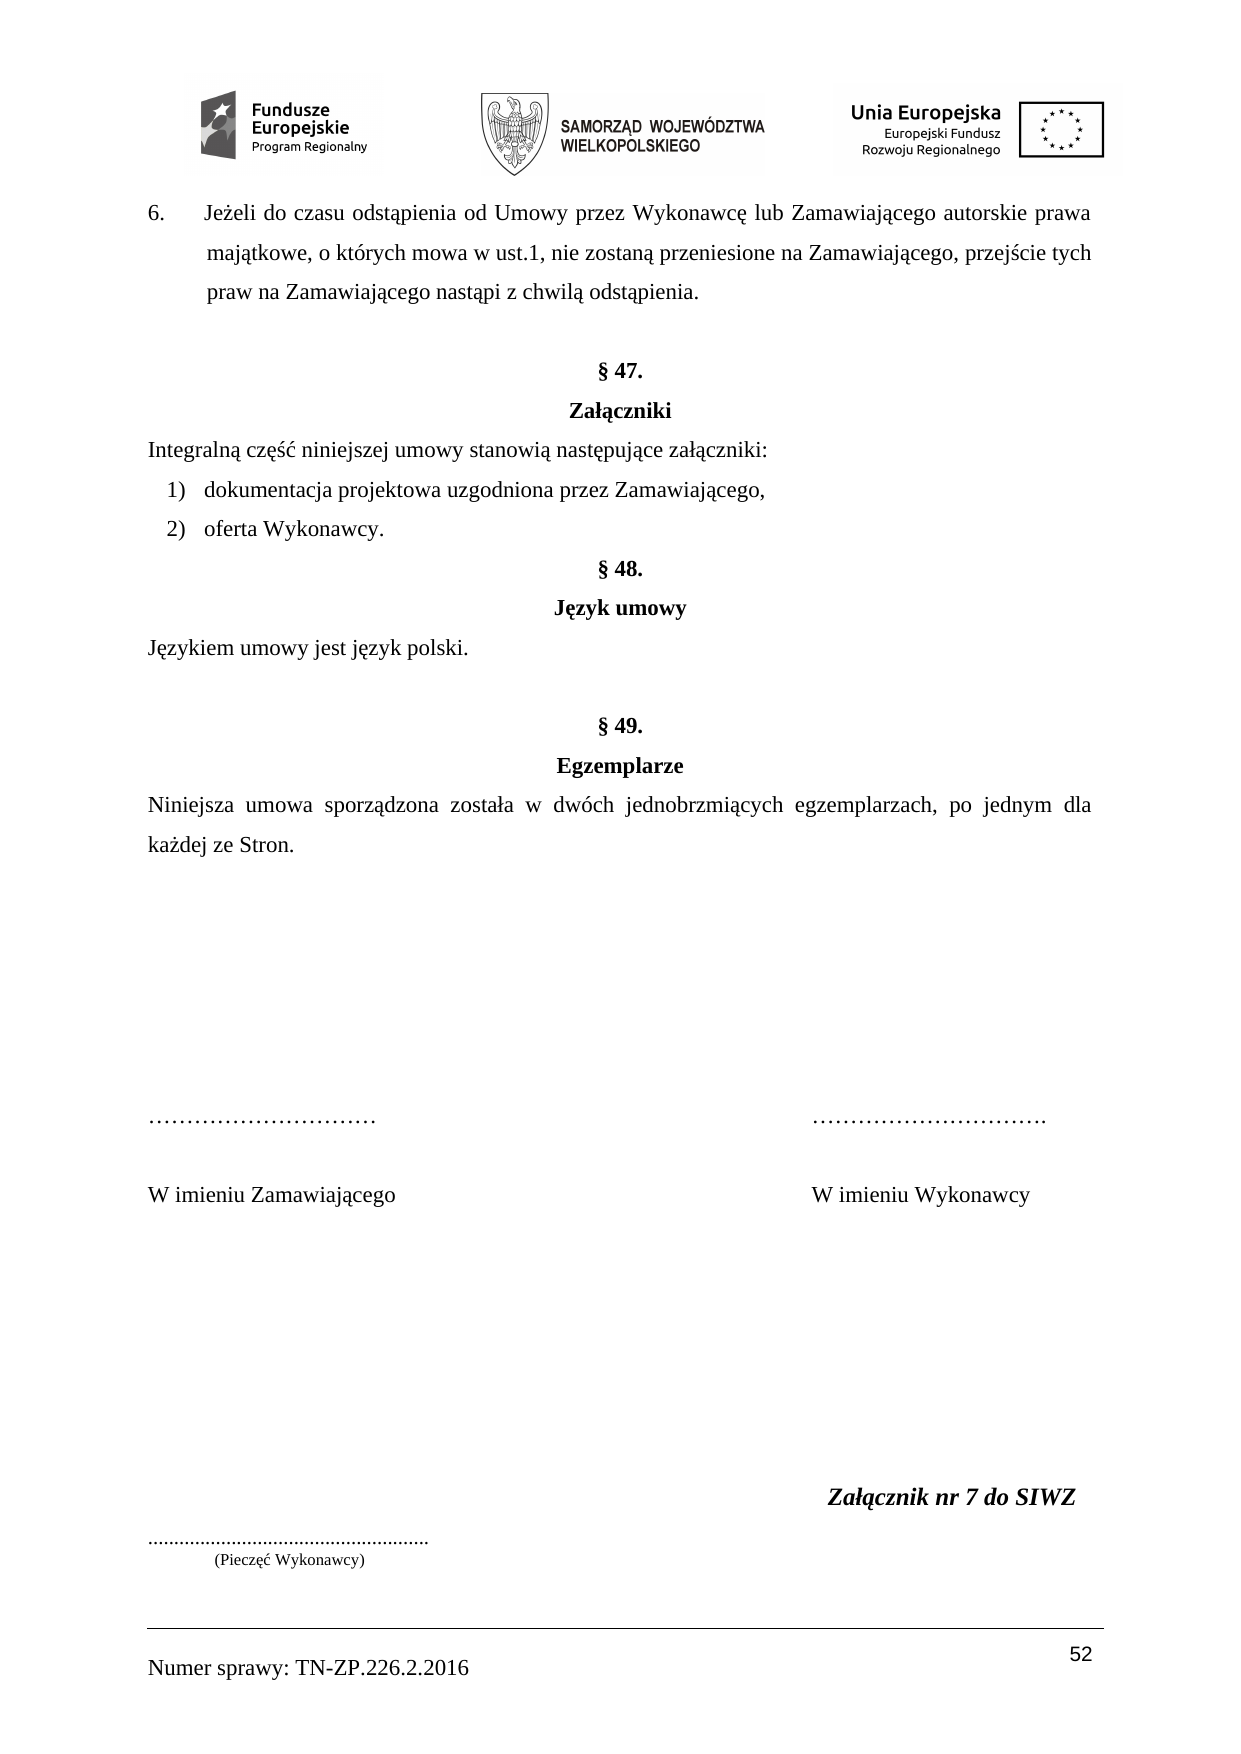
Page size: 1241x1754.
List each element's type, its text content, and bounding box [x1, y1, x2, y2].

text Integralną część niniejszej umowy stanowią następujące załączniki: [148, 436, 1093, 463]
picture [833, 83, 1123, 176]
text Załącznik nr 7 do SIWZ [738, 1482, 1093, 1511]
text § 47. Załączniki [148, 357, 1093, 423]
text Językiem umowy jest język polski. [148, 634, 1093, 660]
text § 49. Egzemplarze [148, 713, 1093, 778]
text W imieniu Zamawiającego W imieniu Wykonawcy [148, 1182, 1093, 1208]
text § 48. Język umowy [148, 555, 1093, 621]
picture [184, 73, 384, 176]
text Niniejsza umowa sporządzona została w dwóch jednobrzmiących egzemplarzach, po jednym dla każdej ze Stron. [148, 792, 1093, 857]
list dokumentacja projektowa uzgodniona przez Zamawiającego, [166, 476, 1093, 502]
list oferta Wykonawcy. [166, 515, 1093, 542]
text ………………………… …………………………. [148, 1103, 1093, 1168]
list Jeżeli do czasu odstąpienia od Umowy przez Wykonawcę lub Zamawiającego autorskie prawa majątkowe, o których mowa w ust.1, nie zostaną przeniesione na Zamawiającego, przejście tych praw na Zamawiającego nastąpi z chwilą odstąpienia. [148, 199, 1093, 305]
text ...................................................... [148, 1525, 1093, 1549]
picture [481, 93, 765, 176]
text (Pieczęć Wykonawcy) [148, 1549, 1093, 1568]
